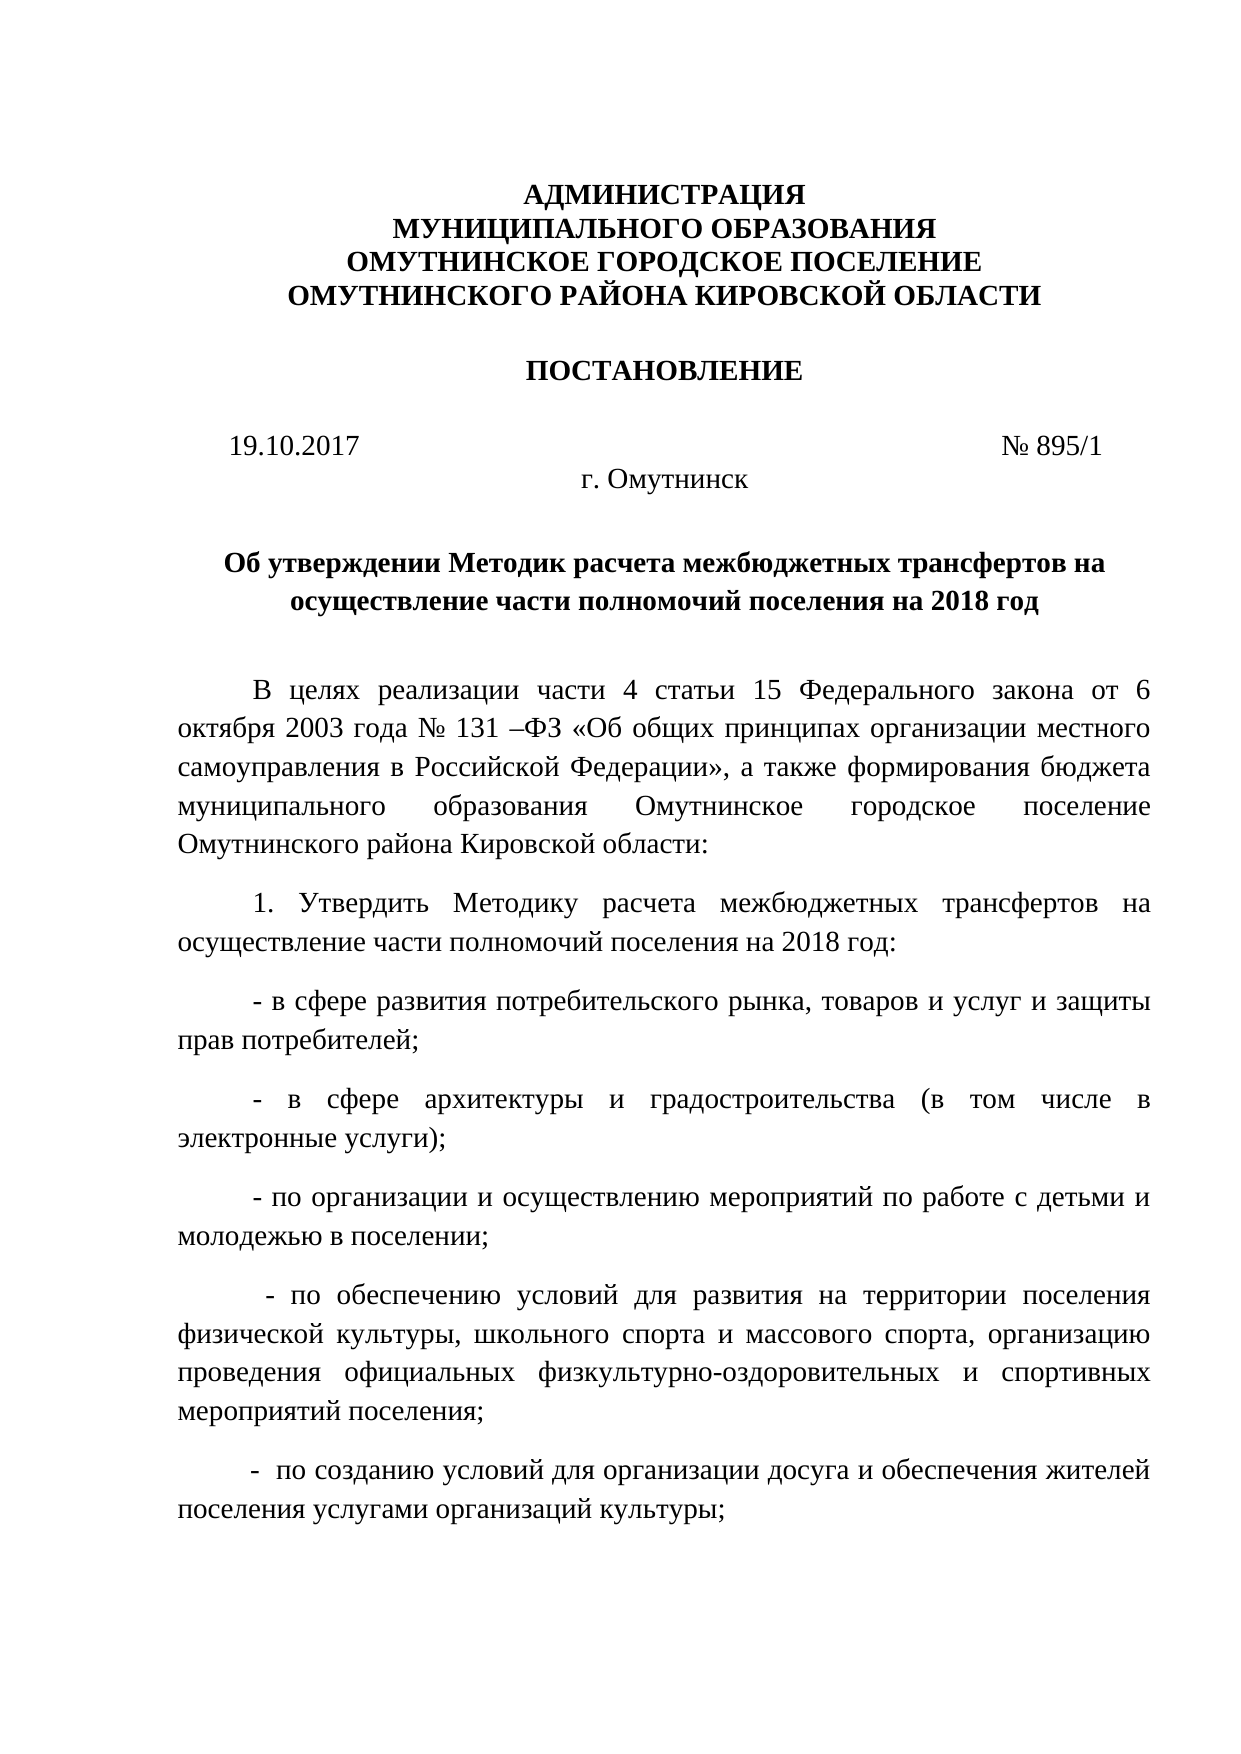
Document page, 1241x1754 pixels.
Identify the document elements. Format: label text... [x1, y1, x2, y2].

text Об утверждении Методик расчета межбюджетных трансфертов на осуществление части полномочий поселения на 2018 год [177, 545, 1152, 617]
text - по организации и осуществлению мероприятий по работе с детьми и молодежью в поселении; [177, 1179, 1152, 1251]
text 1. Утвердить Методику расчета межбюджетных трансфертов на осуществление части полномочий поселения на 2018 год: [177, 886, 1152, 958]
text г. Омутнинск [177, 461, 1152, 495]
text 19.10.2017 № 895/1 [177, 424, 1152, 461]
text - в сфере развития потребительского рынка, товаров и услуг и защиты прав потребителей; [177, 983, 1152, 1056]
text АДМИНИСТРАЦИЯ [177, 177, 1152, 211]
text В целях реализации части 4 статьи 15 Федерального закона от 6 октября 2003 года № 131 –ФЗ «Об общих принципах организации местного самоуправления в Российской Федерации», а также формирования бюджета муниципального образования Омутнинское городское поселение Омутнинского района Кировской области: [177, 672, 1152, 860]
text ОМУТНИНСКОГО РАЙОНА КИРОВСКОЙ ОБЛАСТИ [177, 278, 1152, 311]
text - в сфере архитектуры и градостроительства (в том числе в электронные услуги); [177, 1081, 1152, 1153]
text - по созданию условий для организации досуга и обеспечения жителей поселения услугами организаций культуры; [177, 1452, 1152, 1524]
text ОМУТНИНСКОЕ ГОРОДСКОЕ ПОСЕЛЕНИЕ [177, 244, 1152, 278]
text - по обеспечению условий для развития на территории поселения физической культуры, школьного спорта и массового спорта, организацию проведения официальных физкультурно-оздоровительных и спортивных мероприятий поселения; [177, 1277, 1152, 1426]
text ПОСТАНОВЛЕНИЕ [177, 349, 1152, 386]
text МУНИЦИПАЛЬНОГО ОБРАЗОВАНИЯ [177, 211, 1152, 244]
